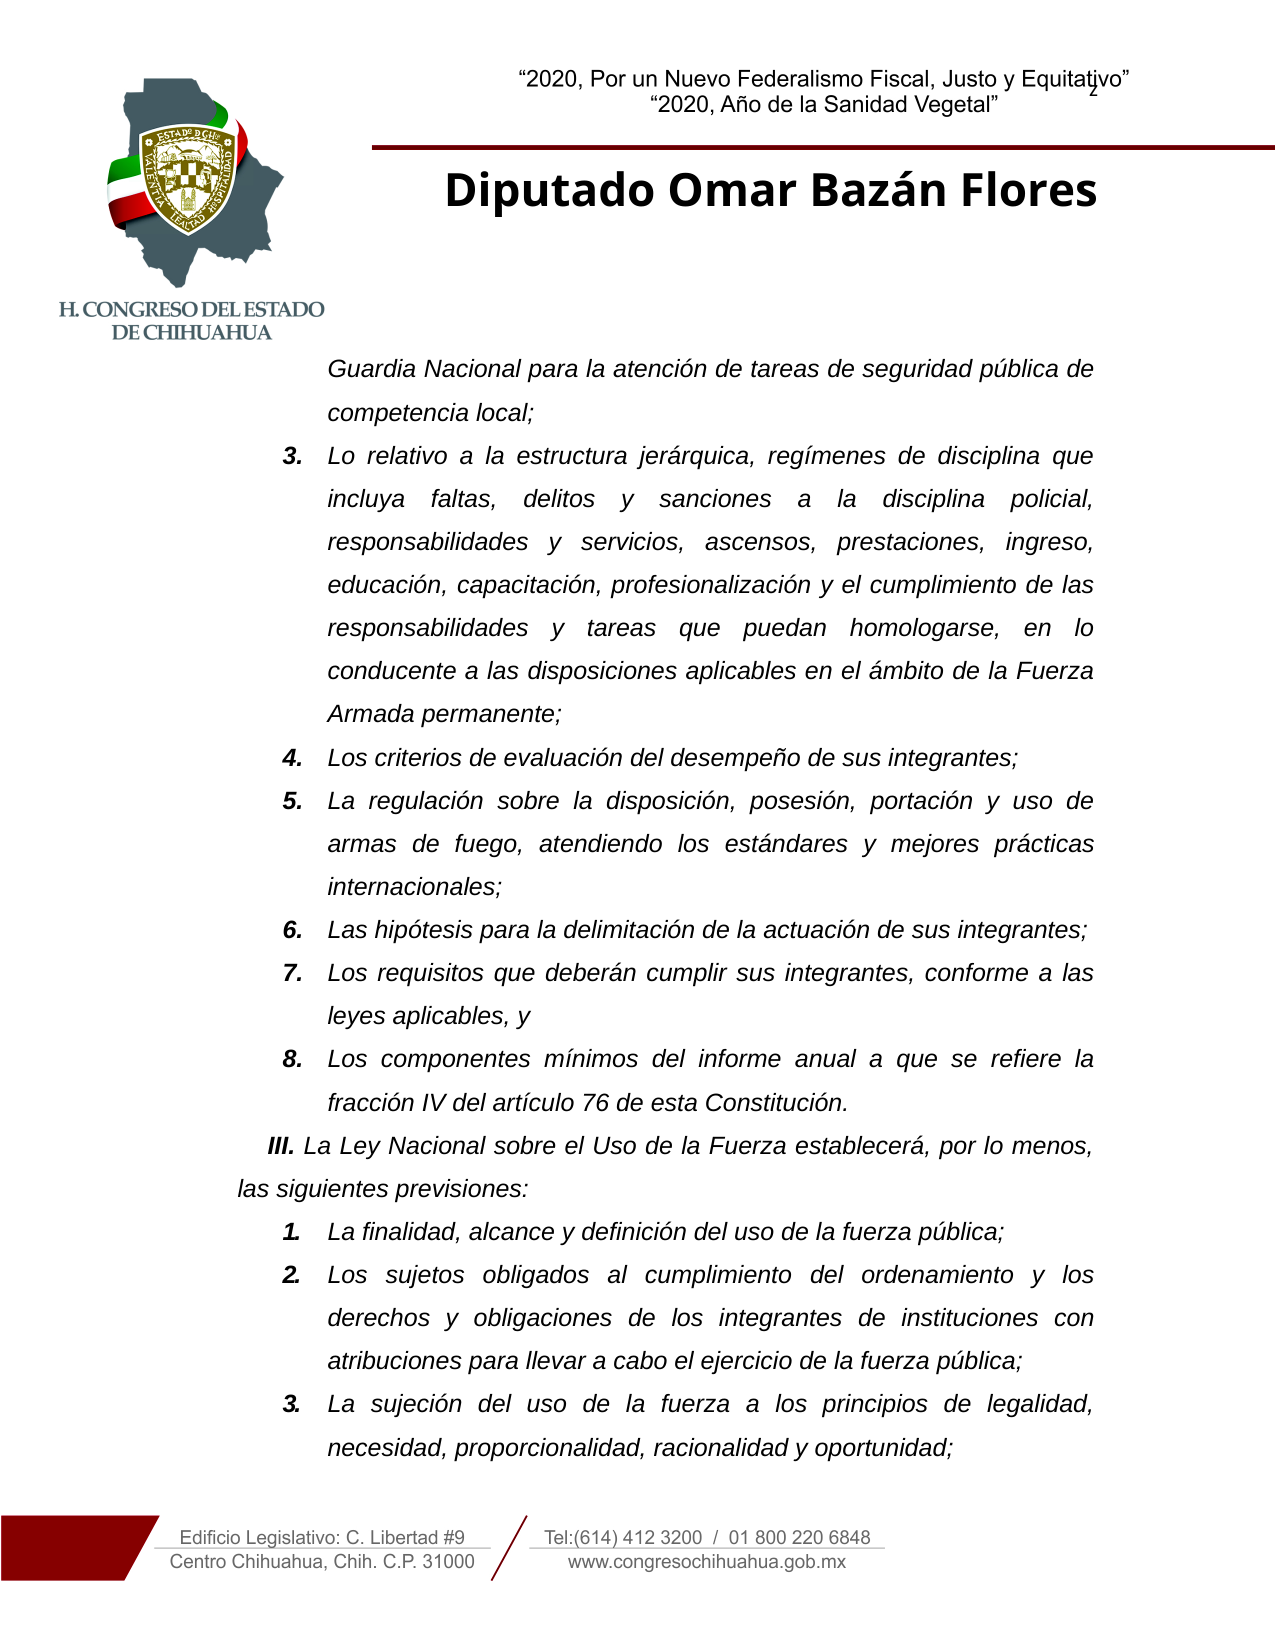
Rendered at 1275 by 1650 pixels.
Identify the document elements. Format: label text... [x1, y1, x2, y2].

text 5. La regulación sobre la disposición, posesión, portación y uso de armas de fuego, atendiendo los estándares y mejores prácticas internacionales; [282, 786, 1098, 901]
text 3. La sujeción del uso de la fuerza a los principios de legalidad, necesidad, proporcionalidad, racionalidad y oportunidad; [282, 1389, 1098, 1461]
picture [0, 0, 1275, 1644]
text 4. Los criterios de evaluación del desempeño de sus integrantes; [282, 742, 1098, 771]
text 2. Los sujetos obligados al cumplimiento del ordenamiento y los derechos y obligaciones de los integrantes de instituciones con atribuciones para llevar a cabo el ejercicio de la fuerza pública; [282, 1260, 1098, 1375]
text 1. La finalidad, alcance y definición del uso de la fuerza pública; [282, 1217, 1098, 1246]
text 3. Lo relativo a la estructura jerárquica, regímenes de disciplina que incluya faltas, delitos y sanciones a la disciplina policial, responsabilidades y servicios, ascensos, prestaciones, ingreso, educación, capacitación, profesionalización y el cumplimiento de las responsabilidades y tareas que puedan homologarse, en lo conducente a las disposiciones aplicables en el ámbito de la Fuerza Armada permanente; [282, 441, 1098, 728]
text 6. Las hipótesis para la delimitación de la actuación de sus integrantes; [282, 915, 1098, 944]
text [282, 354, 1098, 426]
text 7. Los requisitos que deberán cumplir sus integrantes, conforme a las leyes aplicables, y [282, 958, 1098, 1030]
text 8. Los componentes mínimos del informe anual a que se refiere la fracción IV del artículo 76 de esta Constitución. [282, 1044, 1098, 1116]
text III. La Ley Nacional sobre el Uso de la Fuerza establecerá, por lo menos, las siguientes previsiones: [237, 1131, 1098, 1202]
